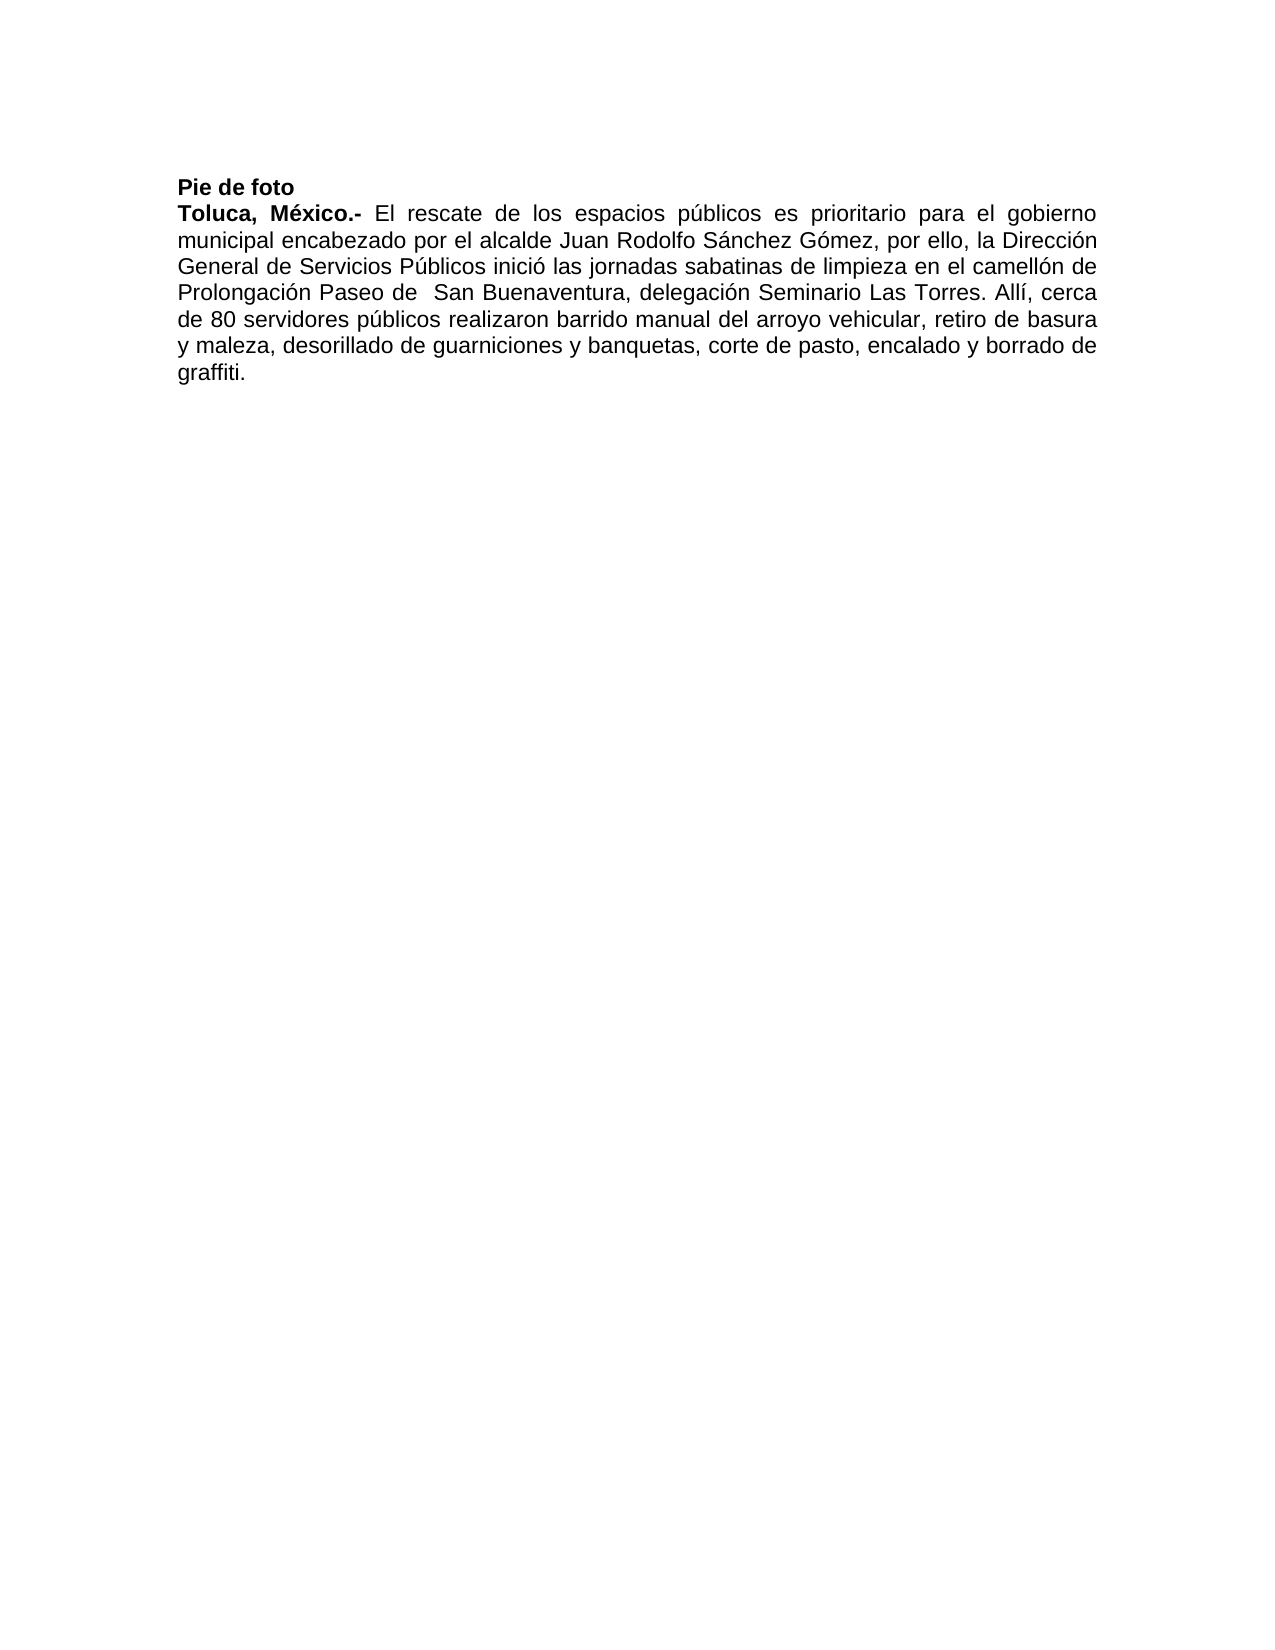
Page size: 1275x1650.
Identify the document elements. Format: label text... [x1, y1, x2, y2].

text Pie de foto [177, 174, 1098, 200]
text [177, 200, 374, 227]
